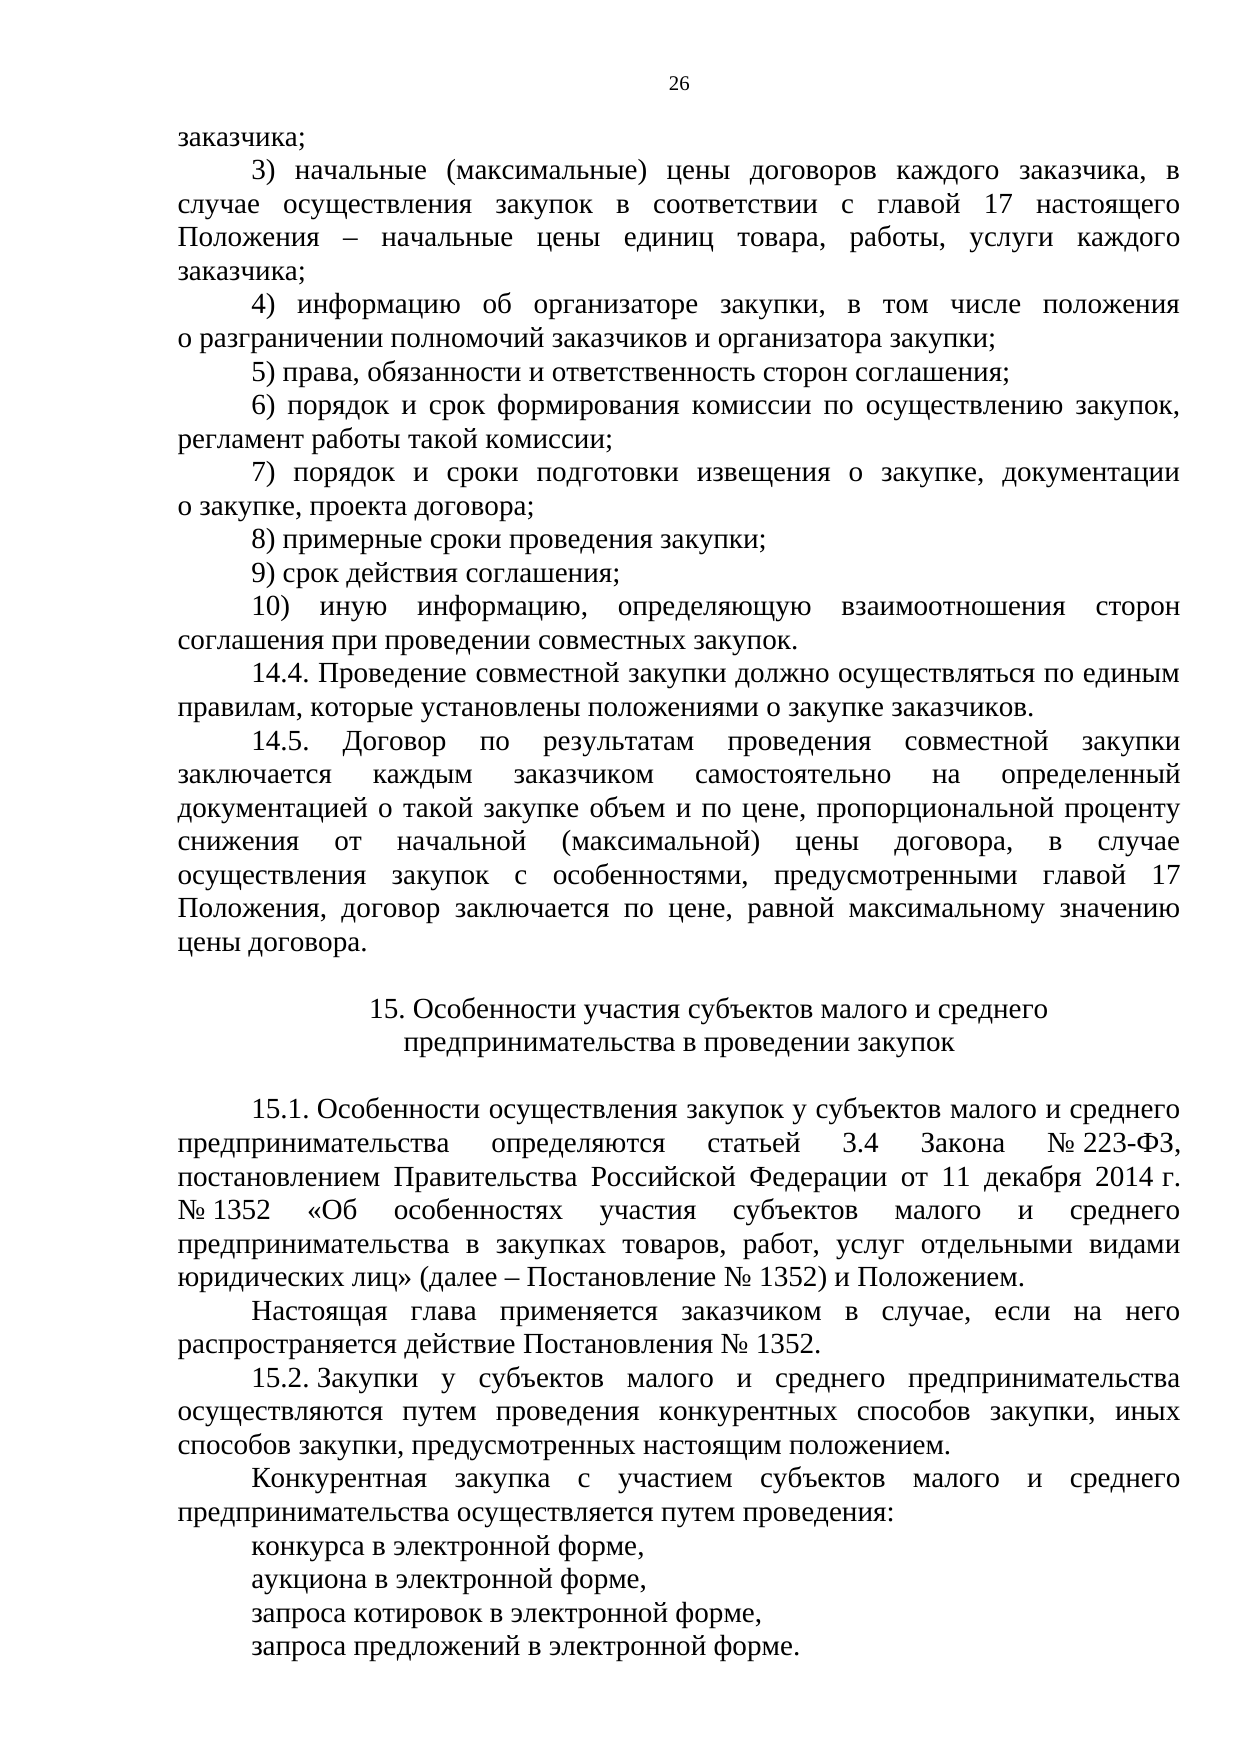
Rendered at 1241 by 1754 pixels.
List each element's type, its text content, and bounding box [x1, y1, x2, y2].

text 14.4. Проведение совместной закупки должно осуществляться по единым правилам, которые установлены положениями о закупке заказчиков. [177, 656, 1181, 723]
text 3) начальные (максимальные) цены договоров каждого заказчика, в случае осуществления закупок в соответствии с главой 17 настоящего Положения – начальные цены единиц товара, работы, услуги каждого заказчика; [177, 152, 1181, 287]
subtitle 15. Особенности участия субъектов малого и среднего предпринимательства в проведении закупок [177, 991, 1181, 1058]
text 15.2. Закупки у субъектов малого и среднего предпринимательства осуществляются путем проведения конкурентных способов закупки, иных способов закупки, предусмотренных настоящим положением. [177, 1360, 1181, 1461]
text запроса предложений в электронной форме. [177, 1628, 1181, 1662]
text 7) порядок и сроки подготовки извещения о закупке, документации о закупке, проекта договора; [177, 454, 1181, 521]
list Конкурентная закупка с участием субъектов малого и среднего предпринимательства осуществляется путем проведения: [177, 1461, 1181, 1528]
text 9) срок действия соглашения; [177, 555, 1181, 588]
text 5) права, обязанности и ответственность сторон соглашения; [177, 354, 1181, 387]
text 8) примерные сроки проведения закупки; [177, 521, 1181, 555]
text 10) иную информацию, определяющую взаимоотношения сторон соглашения при проведении совместных закупок. [177, 588, 1181, 656]
text 14.5. Договор по результатам проведения совместной закупки заключается каждым заказчиком самостоятельно на определенный документацией о такой закупке объем и по цене, пропорциональной проценту снижения от начальной (максимальной) цены договора, в случае осуществления закупок с особенностями, предусмотренными главой 17 Положения, договор заключается по цене, равной максимальному значению цены договора. [177, 723, 1181, 957]
text 4) информацию об организаторе закупки, в том числе положения о разграничении полномочий заказчиков и организатора закупки; [177, 287, 1181, 354]
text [177, 119, 1181, 152]
text Настоящая глава применяется заказчиком в случае, если на него распространяется действие Постановления № 1352. [177, 1293, 1181, 1360]
list конкурса в электронной форме, [177, 1528, 1181, 1561]
text 6) порядок и срок формирования комиссии по осуществлению закупок, регламент работы такой комиссии; [177, 387, 1181, 454]
text 15.1. Особенности осуществления закупок у субъектов малого и среднего предпринимательства определяются статьей 3.4 Закона № 223-ФЗ, постановлением Правительства Российской Федерации от 11 декабря 2014 г. № 1352 «Об особенностях участия субъектов малого и среднего предпринимательства в закупках товаров, работ, услуг отдельными видами юридических лиц» (далее – Постановление № 1352) и Положением. [177, 1092, 1181, 1293]
list аукциона в электронной форме, [177, 1561, 1181, 1595]
list запроса котировок в электронной форме, [177, 1595, 1181, 1628]
